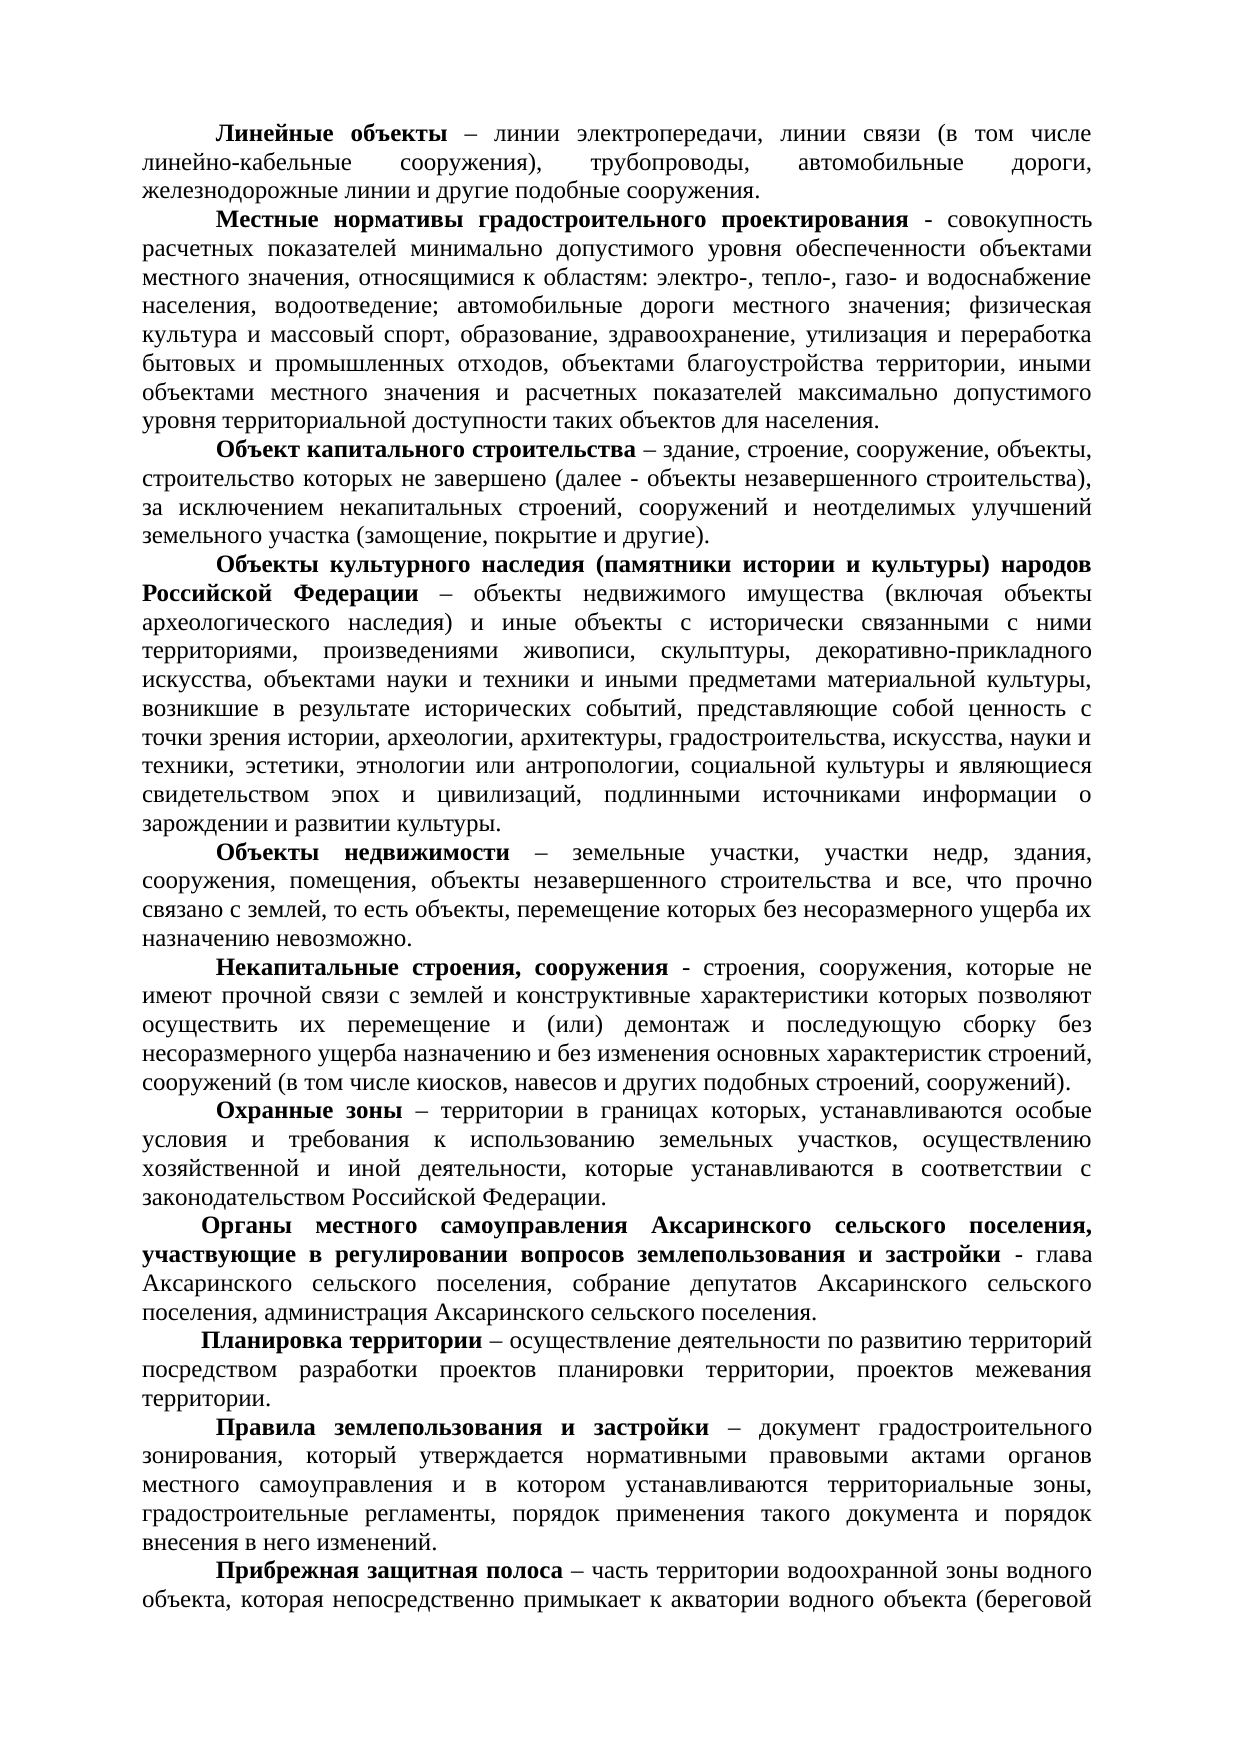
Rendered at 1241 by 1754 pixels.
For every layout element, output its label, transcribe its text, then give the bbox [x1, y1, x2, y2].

text Объект капитального строительства – здание, строение, сооружение, объекты, строительство которых не завершено (далее - объекты незавершенного строительства), за исключением некапитальных строений, сооружений и неотделимых улучшений земельного участка (замощение, покрытие и другие). [142, 434, 1092, 549]
text Объекты культурного наследия (памятники истории и культуры) народов Российской Федерации – объекты недвижимого имущества (включая объекты археологического наследия) и иные объекты с исторически связанными с ними территориями, произведениями живописи, скульптуры, декоративно-прикладного искусства, объектами науки и техники и иными предметами материальной культуры, возникшие в результате исторических событий, представляющие собой ценность с точки зрения истории, археологии, архитектуры, градостроительства, искусства, науки и техники, эстетики, этнологии или антропологии, социальной культуры и являющиеся свидетельством эпох и цивилизаций, подлинными источниками информации о зарождении и развитии культуры. [142, 549, 1092, 837]
text Некапитальные строения, сооружения - строения, сооружения, которые не имеют прочной связи с землей и конструктивные характеристики которых позволяют осуществить их перемещение и (или) демонтаж и последующую сборку без несоразмерного ущерба назначению и без изменения основных характеристик строений, сооружений (в том числе киосков, навесов и других подобных строений, сооружений). [142, 952, 1092, 1096]
text Охранные зоны – территории в границах которых, устанавливаются особые условия и требования к использованию земельных участков, осуществлению хозяйственной и иной деятельности, которые устанавливаются в соответствии с законодательством Российской Федерации. [142, 1096, 1092, 1211]
text Органы местного самоуправления Аксаринского сельского поселения, участвующие в регулировании вопросов землепользования и застройки - глава Аксаринского сельского поселения, собрание депутатов Аксаринского сельского поселения, администрация Аксаринского сельского поселения. [142, 1211, 1092, 1326]
text Местные нормативы градостроительного проектирования - совокупность расчетных показателей минимально допустимого уровня обеспеченности объектами местного значения, относящимися к областям: электро-, тепло-, газо- и водоснабжение населения, водоотведение; автомобильные дороги местного значения; физическая культура и массовый спорт, образование, здравоохранение, утилизация и переработка бытовых и промышленных отходов, объектами благоустройства территории, иными объектами местного значения и расчетных показателей максимально допустимого уровня территориальной доступности таких объектов для населения. [142, 204, 1092, 434]
text Правила землепользования и застройки – документ градостроительного зонирования, который утверждается нормативными правовыми актами органов местного самоуправления и в котором устанавливаются территориальные зоны, градостроительные регламенты, порядок применения такого документа и порядок внесения в него изменений. [142, 1412, 1092, 1556]
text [142, 1556, 1092, 1613]
text Объекты недвижимости – земельные участки, участки недр, здания, сооружения, помещения, объекты незавершенного строительства и все, что прочно связано с землей, то есть объекты, перемещение которых без несоразмерного ущерба их назначению невозможно. [142, 837, 1092, 952]
text Планировка территории – осуществление деятельности по развитию территорий посредством разработки проектов планировки территории, проектов межевания территории. [142, 1326, 1092, 1412]
text Линейные объекты – линии электропередачи, линии связи (в том числе линейно-кабельные сооружения), трубопроводы, автомобильные дороги, железнодорожные линии и другие подобные сооружения. [142, 118, 1092, 204]
